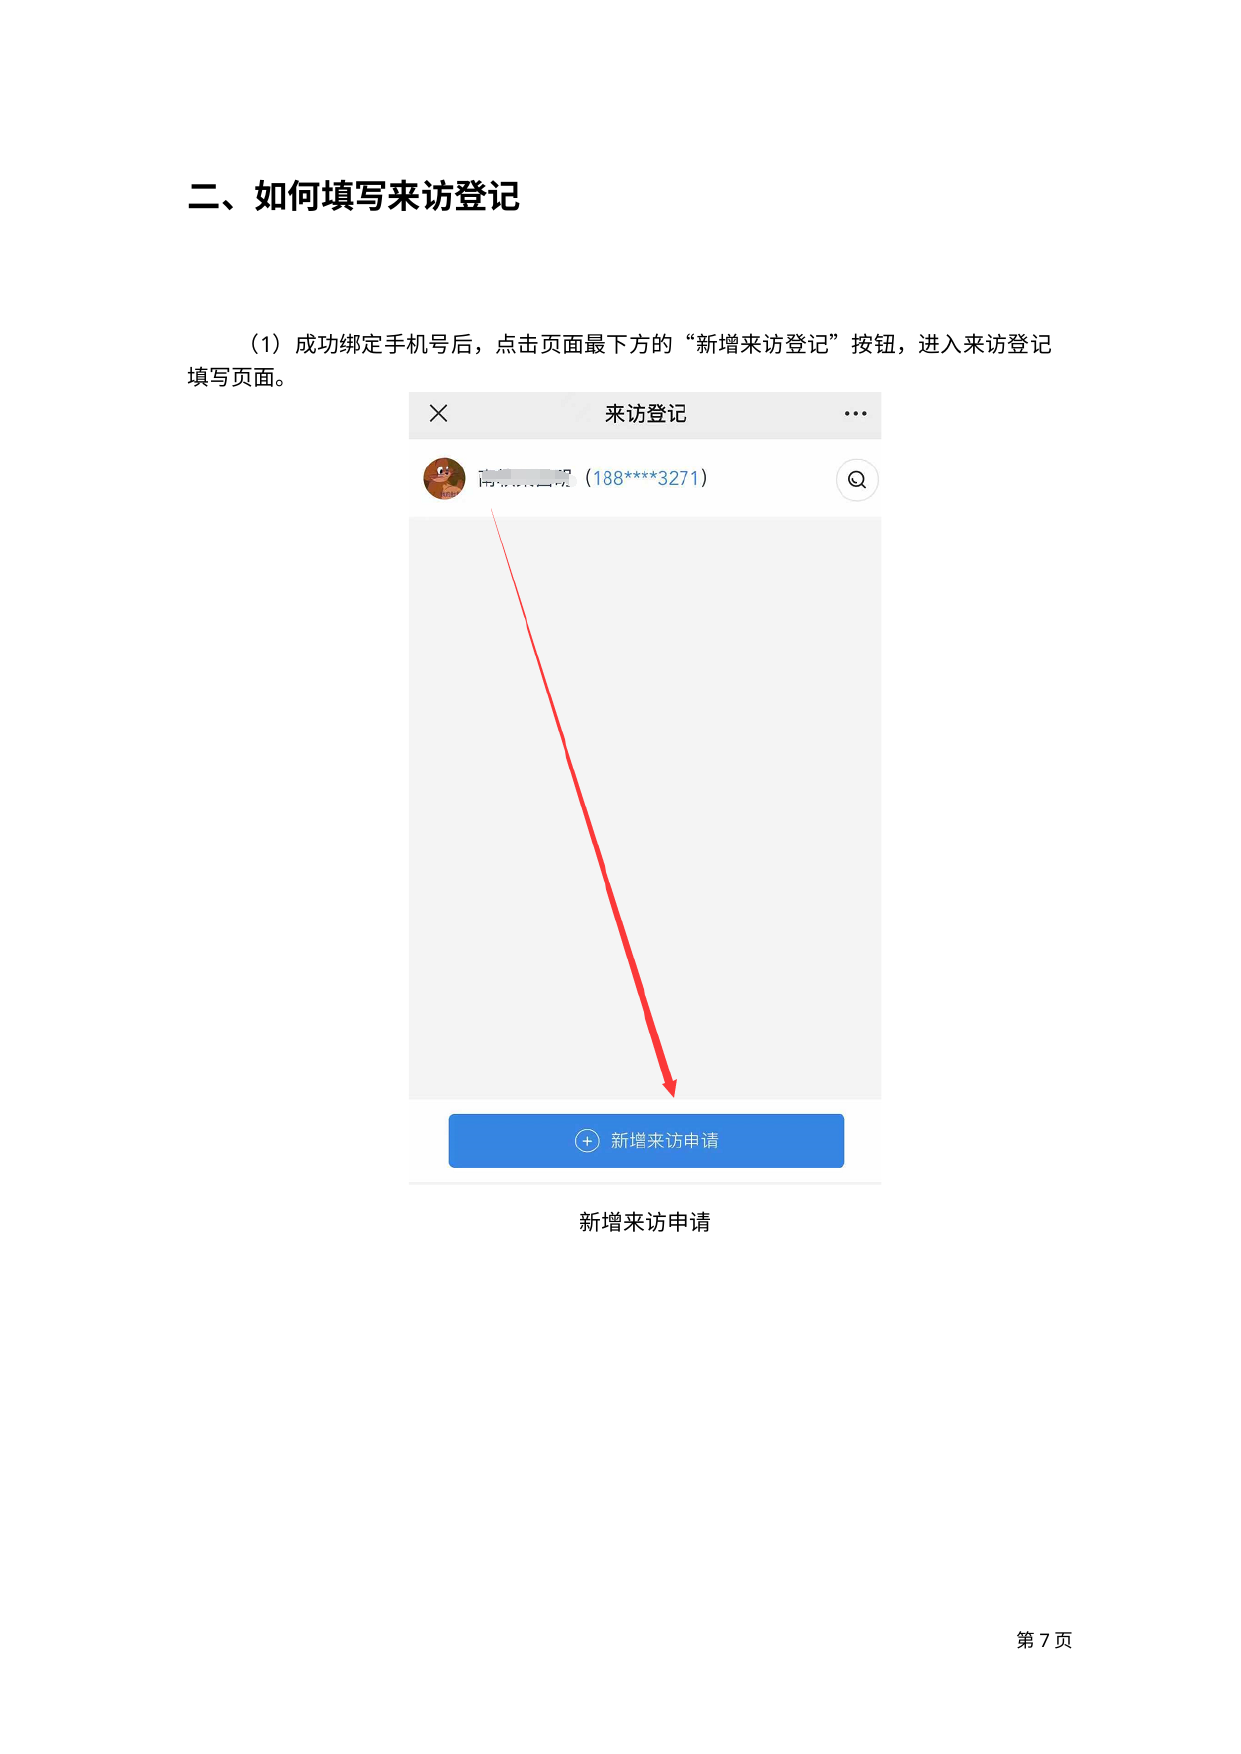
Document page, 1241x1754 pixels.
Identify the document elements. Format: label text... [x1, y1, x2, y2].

text （1）成功绑定手机号后，点击页面最下方的“新增来访登记”按钮，进入来访登记填写页面。 [187, 327, 1053, 392]
text 新增来访申请 [187, 1204, 1053, 1237]
subtitle 二、如何填写来访登记 [187, 162, 1053, 227]
picture [408, 392, 882, 1185]
